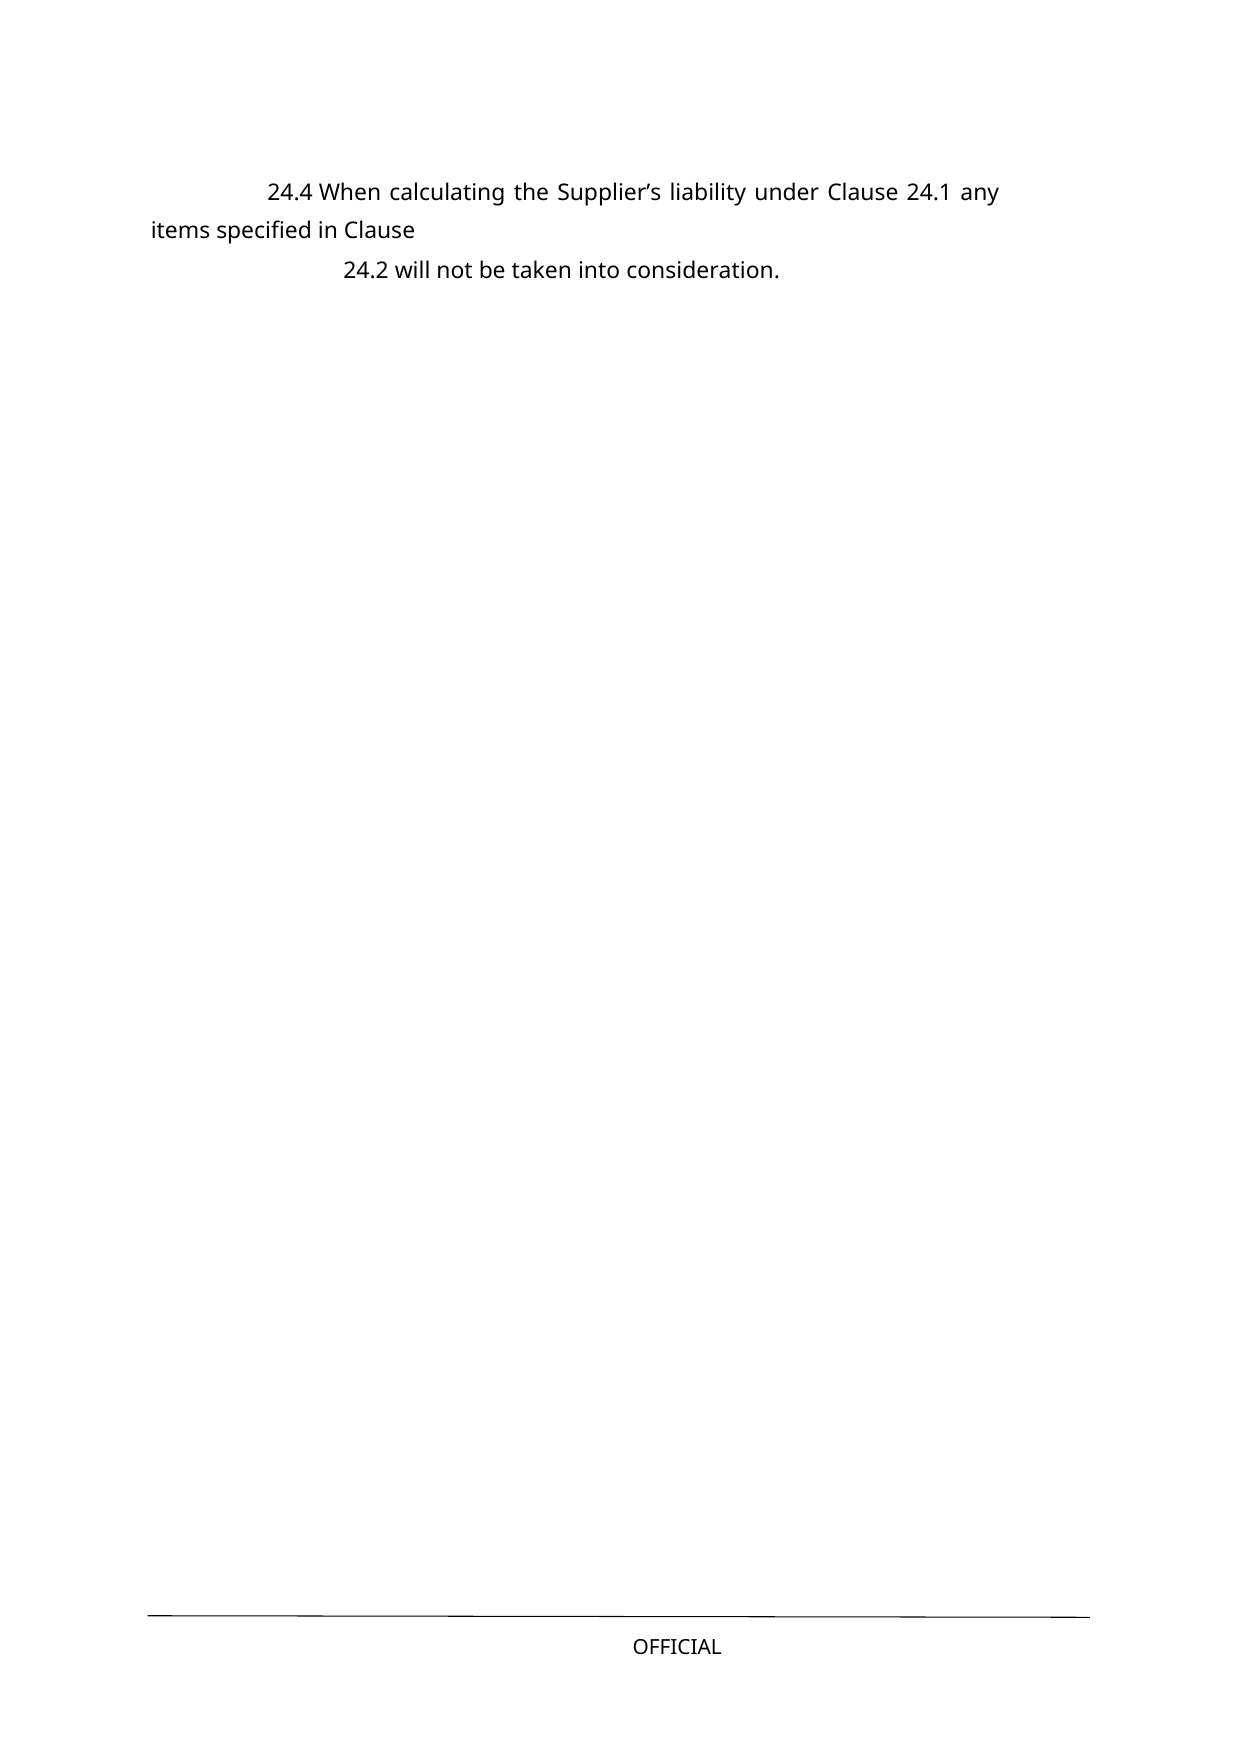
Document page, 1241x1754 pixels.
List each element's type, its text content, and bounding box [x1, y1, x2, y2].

text 24.2 will not be taken into consideration. [343, 254, 1240, 286]
text 24.4 When calculating the Supplier’s liability under Clause 24.1 any items specified in Clause [151, 176, 1064, 246]
